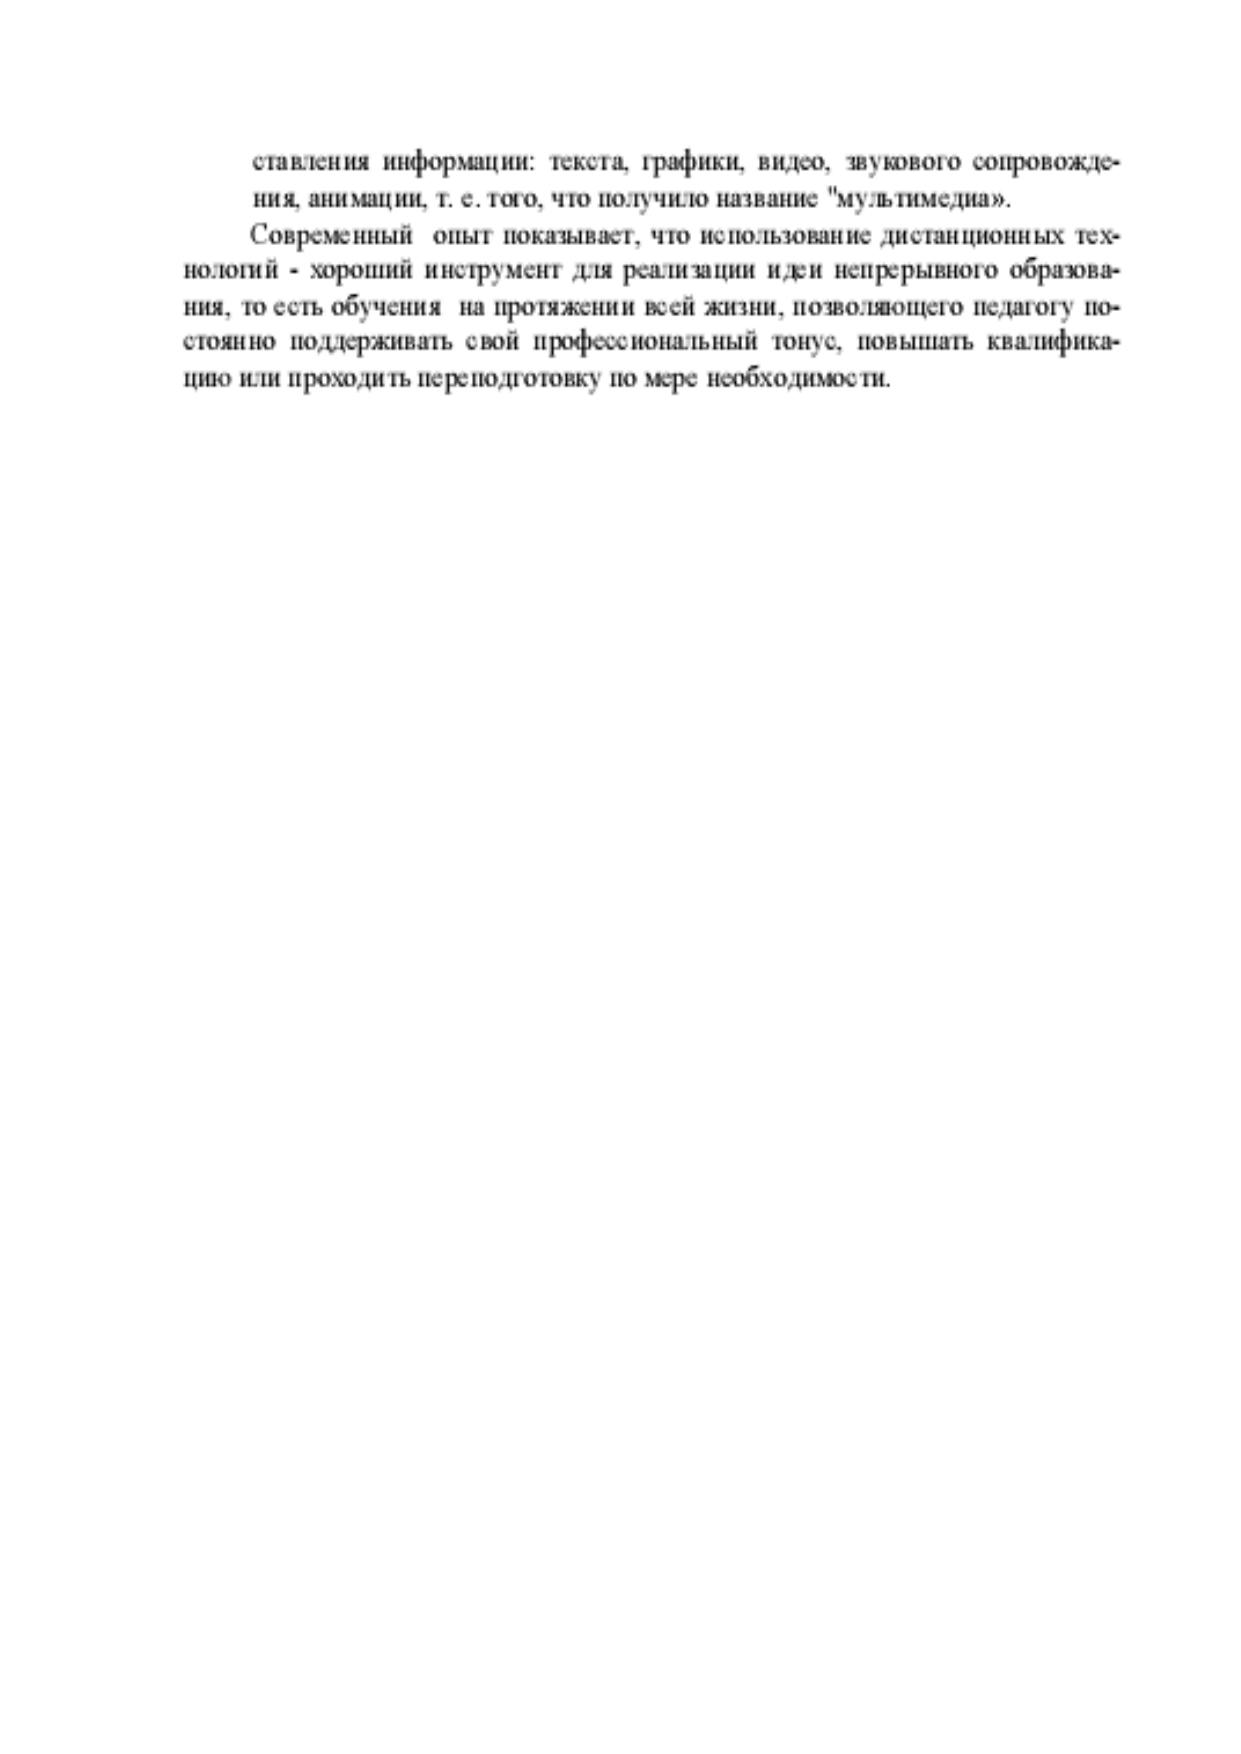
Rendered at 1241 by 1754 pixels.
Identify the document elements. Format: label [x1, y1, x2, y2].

picture [177, 118, 1168, 398]
